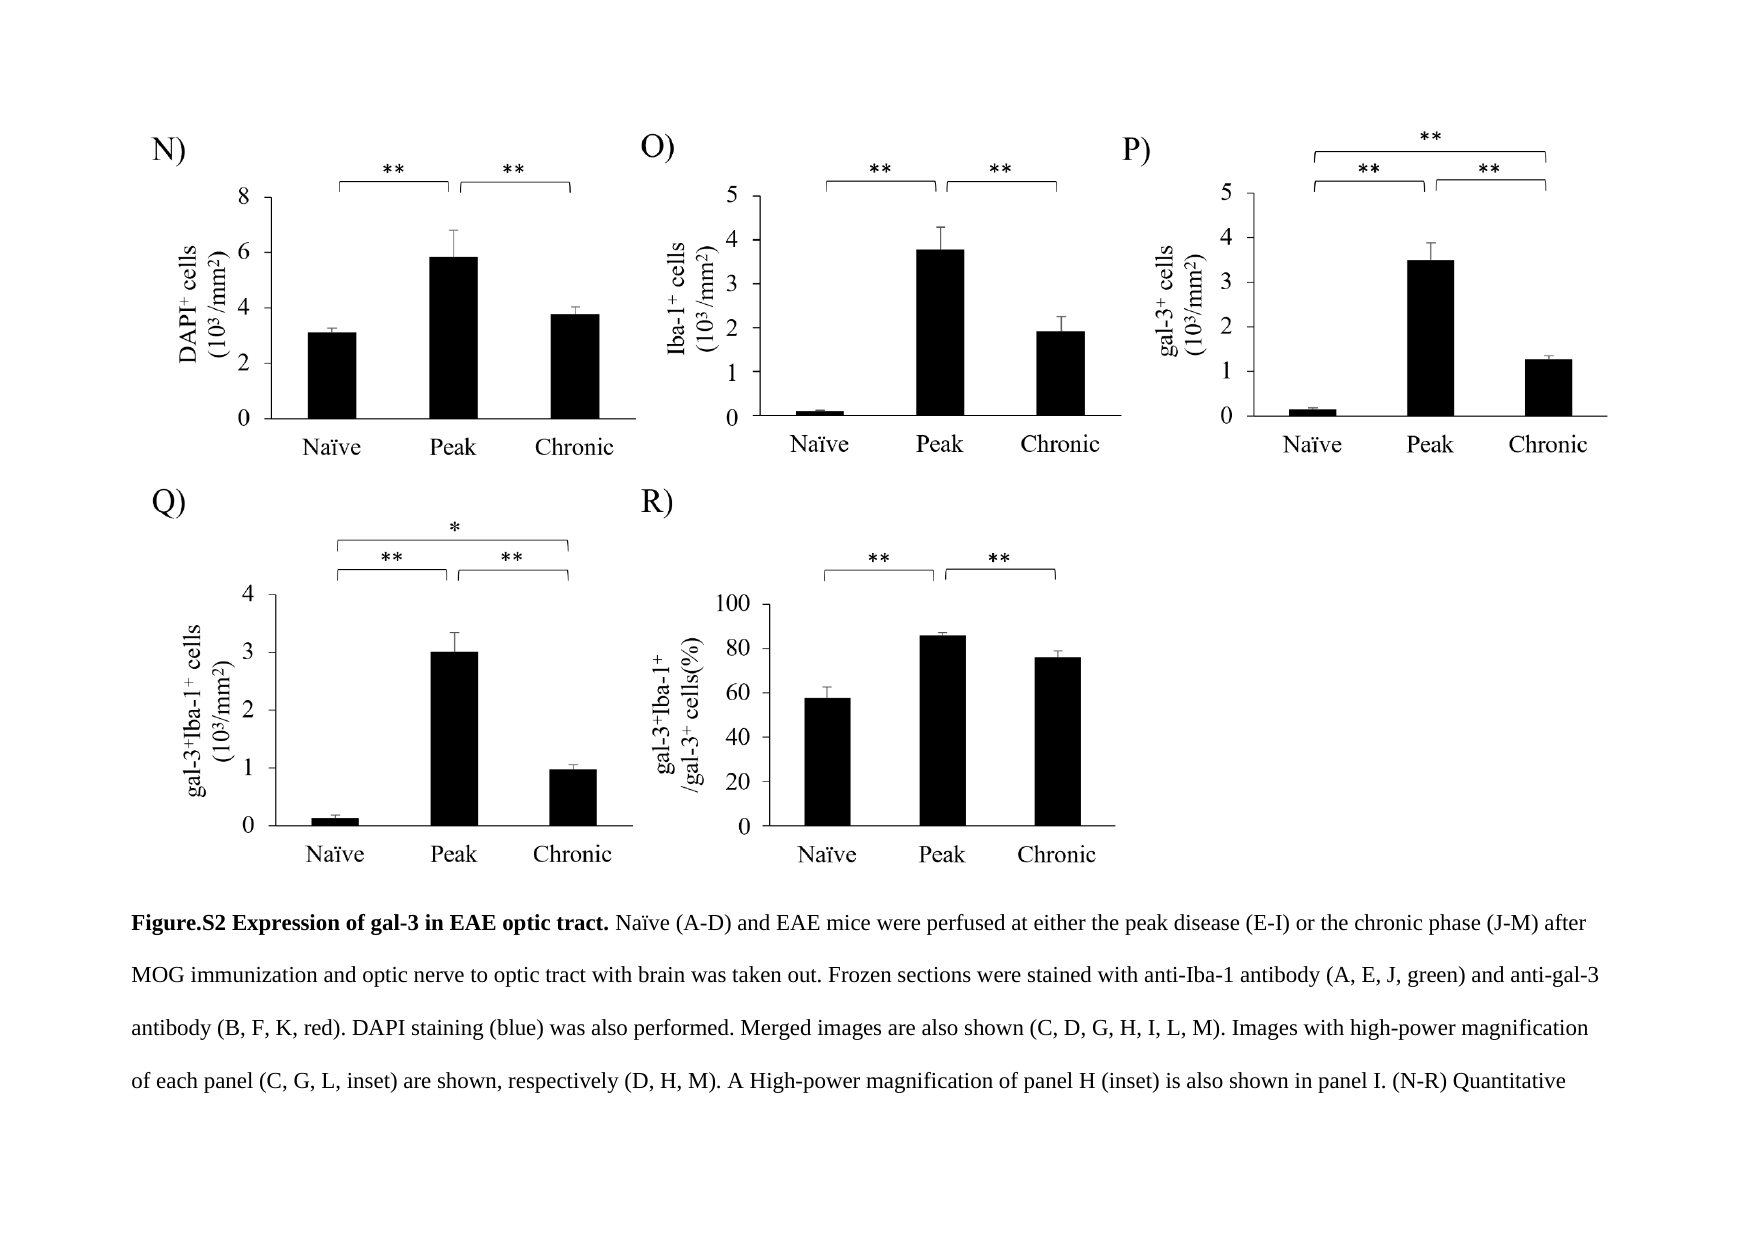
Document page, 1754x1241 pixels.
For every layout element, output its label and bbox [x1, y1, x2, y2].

picture [131, 114, 1608, 883]
text [131, 909, 1610, 1093]
